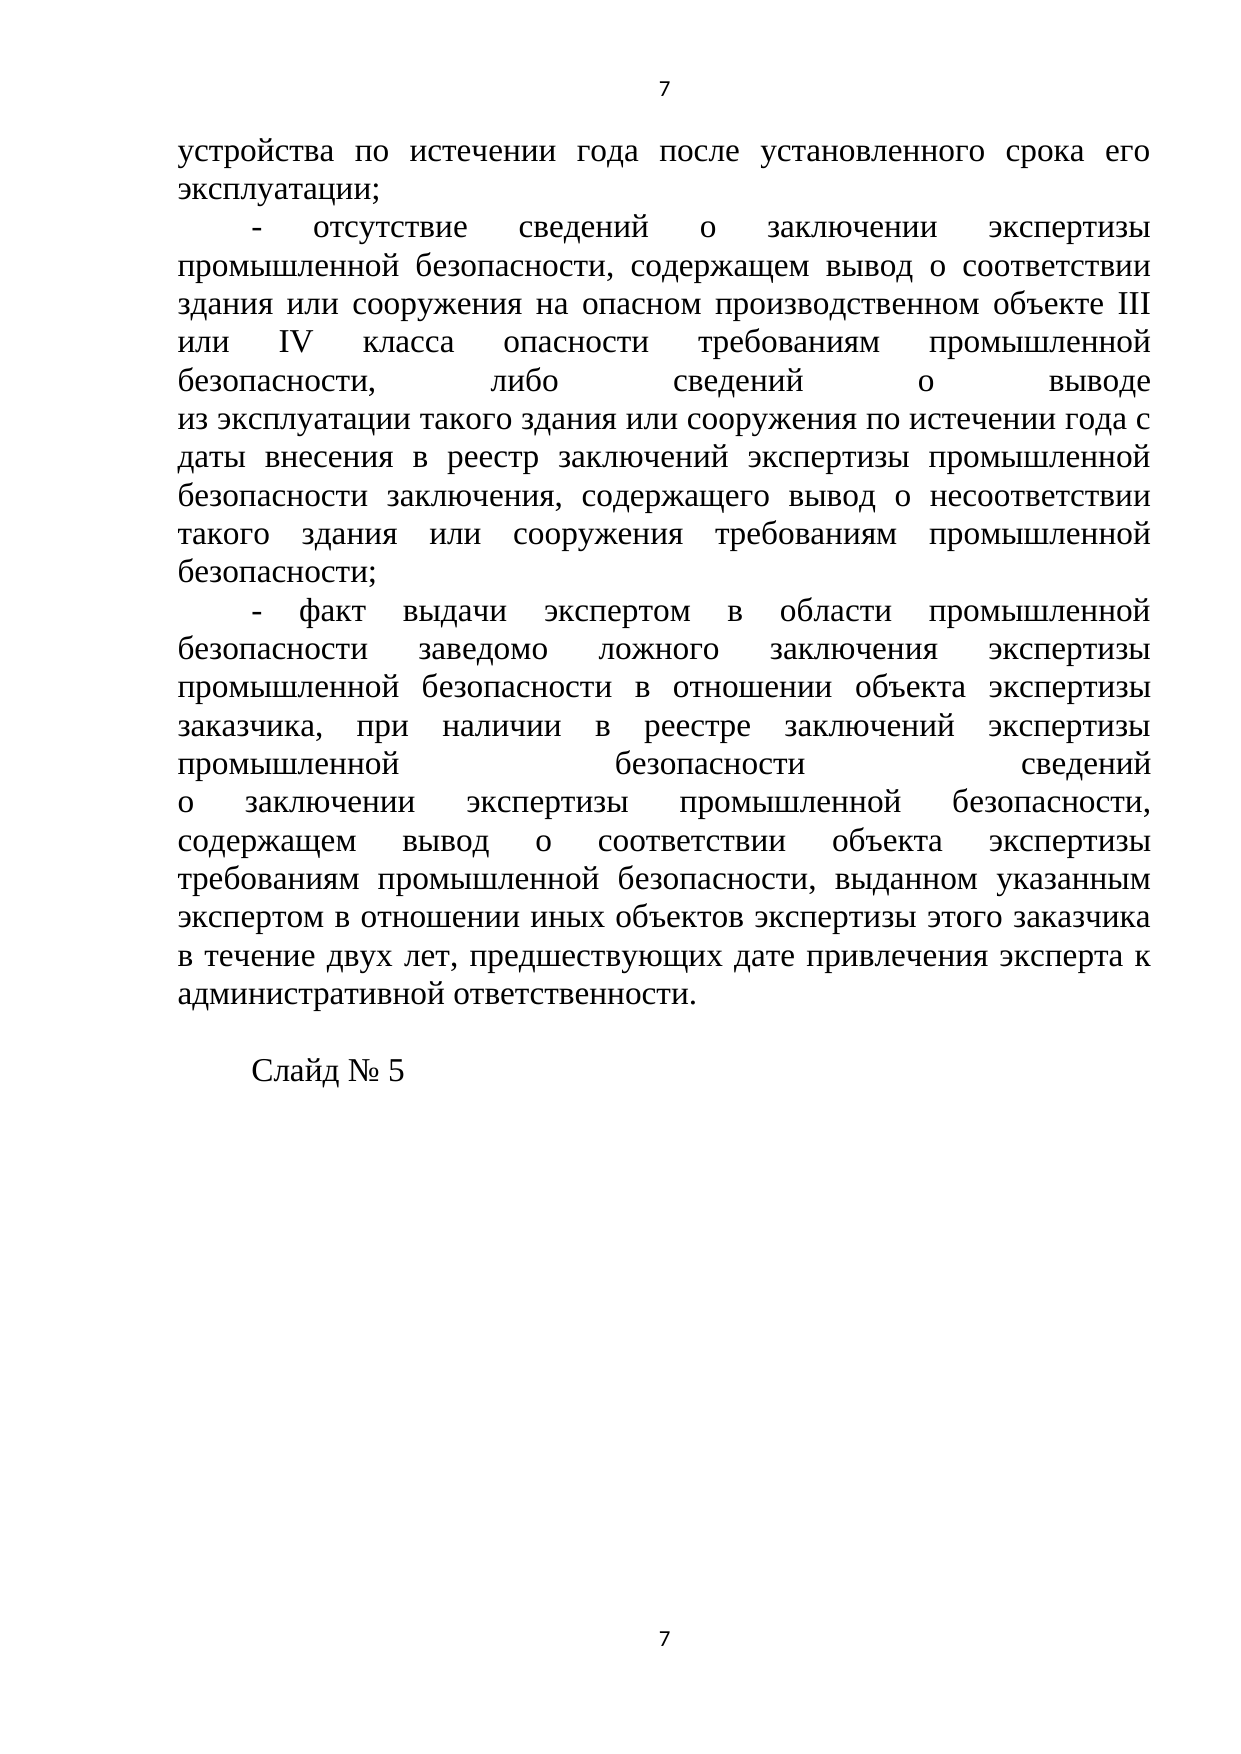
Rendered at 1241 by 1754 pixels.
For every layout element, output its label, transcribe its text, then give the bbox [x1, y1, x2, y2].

text - отсутствие сведений о заключении экспертизы промышленной безопасности, содержащем вывод о соответствии здания или сооружения на опасном производственном объекте III или IV класса опасности требованиям промышленной безопасности, либо сведений о выводе из эксплуатации такого здания или сооружения по истечении года с даты внесения в реестр заключений экспертизы промышленной безопасности заключения, содержащего вывод о несоответствии такого здания или сооружения требованиям промышленной безопасности; [177, 206, 1152, 590]
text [177, 130, 1152, 206]
text Слайд № 5 [177, 1050, 1152, 1088]
text - факт выдачи экспертом в области промышленной безопасности заведомо ложного заключения экспертизы промышленной безопасности в отношении объекта экспертизы заказчика, при наличии в реестре заключений экспертизы промышленной безопасности сведений о заключении экспертизы промышленной безопасности, содержащем вывод о соответствии объекта экспертизы требованиям промышленной безопасности, выданном указанным экспертом в отношении иных объектов экспертизы этого заказчика в течение двух лет, предшествующих дате привлечения эксперта к административной ответственности. [177, 590, 1152, 1011]
